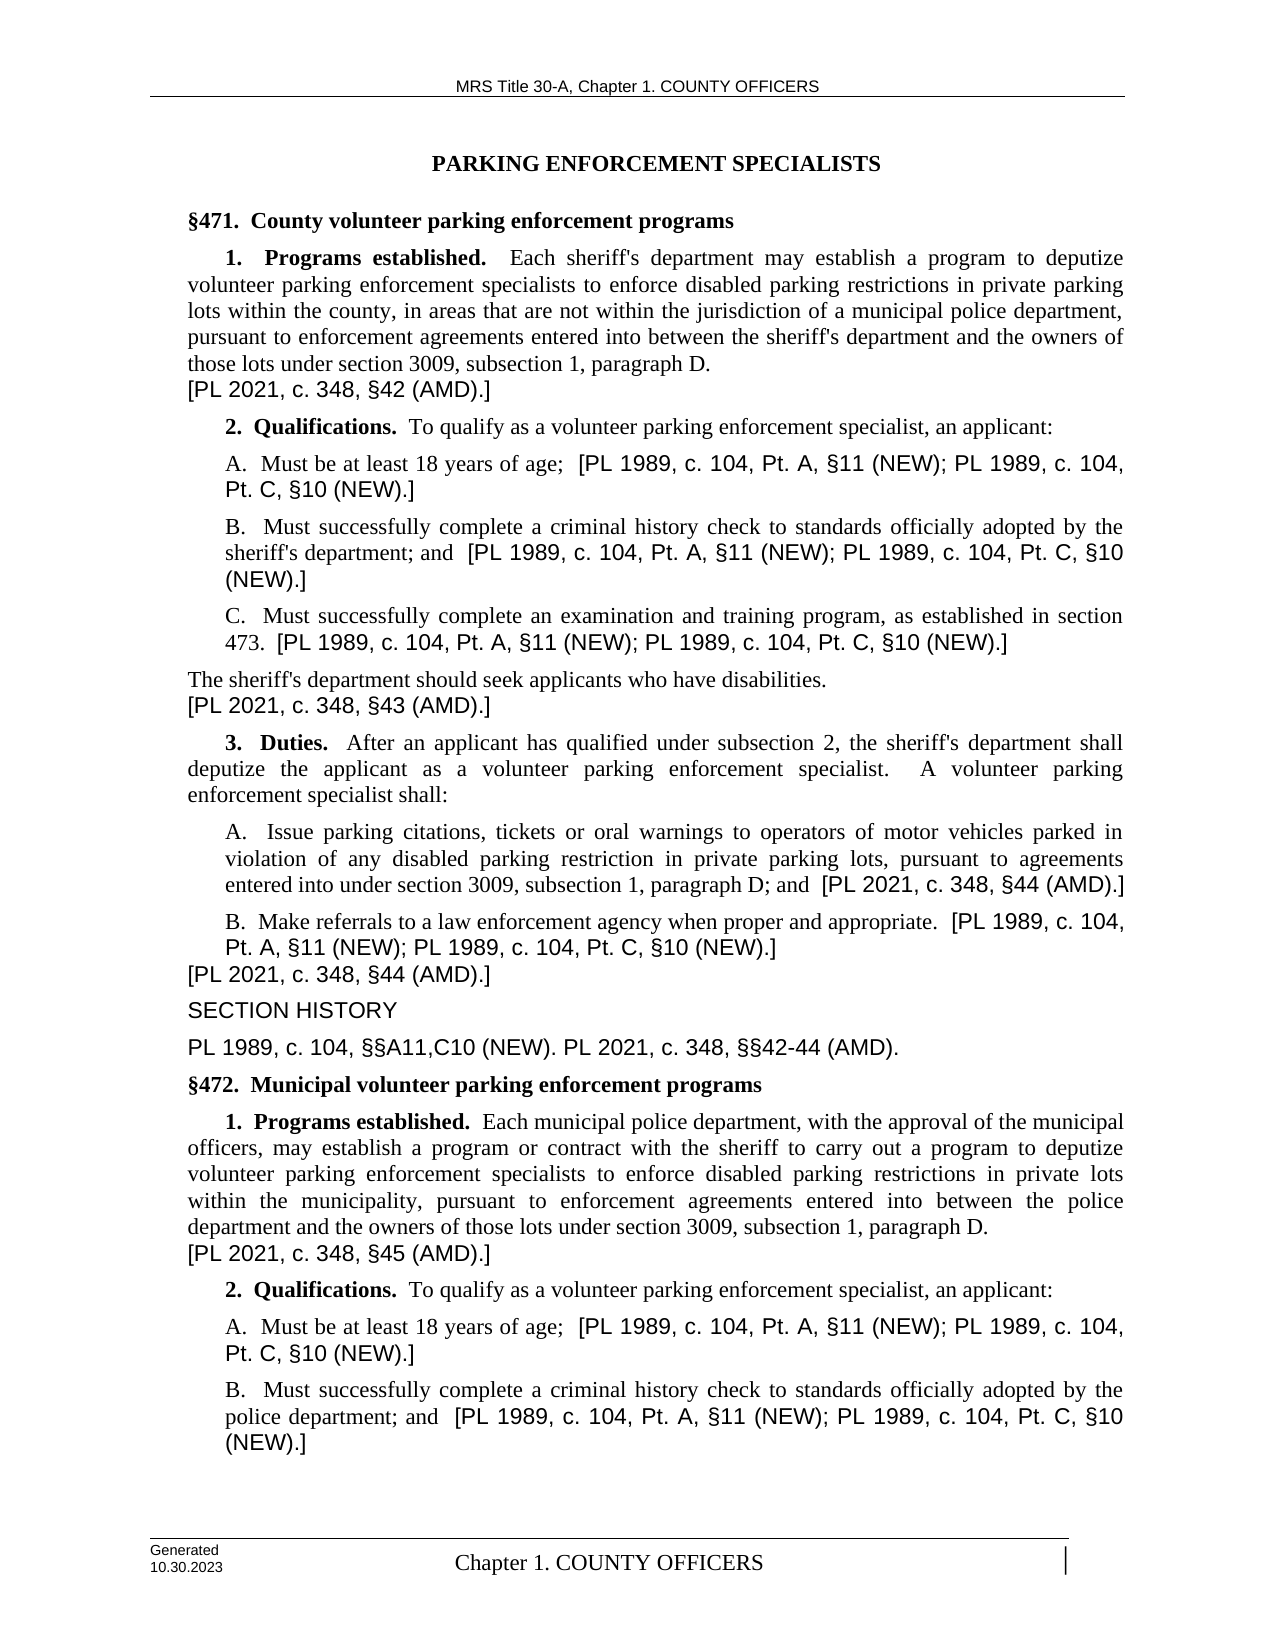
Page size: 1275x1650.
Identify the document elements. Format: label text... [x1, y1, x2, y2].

text §472. Municipal volunteer parking enforcement programs [187, 1071, 1125, 1097]
text §471. County volunteer parking enforcement programs [187, 208, 1125, 234]
text [PL 2021, c. 348, §45 (AMD).] [187, 1239, 1125, 1266]
text [PL 2021, c. 348, §44 (AMD).] [187, 961, 1125, 987]
text PARKING ENFORCEMENT SPECIALISTS [187, 150, 1125, 176]
text A. Must be at least 18 years of age; [PL 1989, c. 104, Pt. A, §11 (NEW); PL 1989, c. 104, Pt. C, §10 (NEW).] [225, 1313, 1125, 1366]
text 3. Duties. After an applicant has qualified under subsection 2, the sheriff's department shall deputize the applicant as a volunteer parking enforcement specialist. A volunteer parking enforcement specialist shall: [187, 729, 1125, 808]
text PL 1989, c. 104, §§A11,C10 (NEW). PL 2021, c. 348, §§42-44 (AMD). [187, 1034, 1125, 1061]
text 2. Qualifications. To qualify as a volunteer parking enforcement specialist, an applicant: [187, 413, 1125, 439]
text A. Must be at least 18 years of age; [PL 1989, c. 104, Pt. A, §11 (NEW); PL 1989, c. 104, Pt. C, §10 (NEW).] [225, 450, 1125, 502]
text 2. Qualifications. To qualify as a volunteer parking enforcement specialist, an applicant: [187, 1276, 1125, 1303]
text C. Must successfully complete an examination and training program, as established in section 473. [PL 1989, c. 104, Pt. A, §11 (NEW); PL 1989, c. 104, Pt. C, §10 (NEW).] [225, 602, 1125, 655]
text B. Make referrals to a law enforcement agency when proper and appropriate. [PL 1989, c. 104, Pt. A, §11 (NEW); PL 1989, c. 104, Pt. C, §10 (NEW).] [225, 908, 1125, 961]
text B. Must successfully complete a criminal history check to standards officially adopted by the police department; and [PL 1989, c. 104, Pt. A, §11 (NEW); PL 1989, c. 104, Pt. C, §10 (NEW).] [225, 1376, 1125, 1456]
text 1. Programs established. Each municipal police department, with the approval of the municipal officers, may establish a program or contract with the sheriff to carry out a program to deputize volunteer parking enforcement specialists to enforce disabled parking restrictions in private lots within the municipality, pursuant to enforcement agreements entered into between the police department and the owners of those lots under section 3009, subsection 1, paragraph D. [187, 1108, 1125, 1239]
text [PL 2021, c. 348, §42 (AMD).] [187, 376, 1125, 402]
text The sheriff's department should seek applicants who have disabilities. [187, 666, 1125, 692]
text B. Must successfully complete a criminal history check to standards officially adopted by the sheriff's department; and [PL 1989, c. 104, Pt. A, §11 (NEW); PL 1989, c. 104, Pt. C, §10 (NEW).] [225, 513, 1125, 592]
text 1. Programs established. Each sheriff's department may establish a program to deputize volunteer parking enforcement specialists to enforce disabled parking restrictions in private parking lots within the county, in areas that are not within the jurisdiction of a municipal police department, pursuant to enforcement agreements entered into between the sheriff's department and the owners of those lots under section 3009, subsection 1, paragraph D. [187, 244, 1125, 376]
text A. Issue parking citations, tickets or oral warnings to operators of motor vehicles parked in violation of any disabled parking restriction in private parking lots, pursuant to agreements entered into under section 3009, subsection 1, paragraph D; and [PL 2021, c. 348, §44 (AMD).] [225, 818, 1125, 897]
text [PL 2021, c. 348, §43 (AMD).] [187, 692, 1125, 718]
text SECTION HISTORY [187, 997, 1125, 1024]
